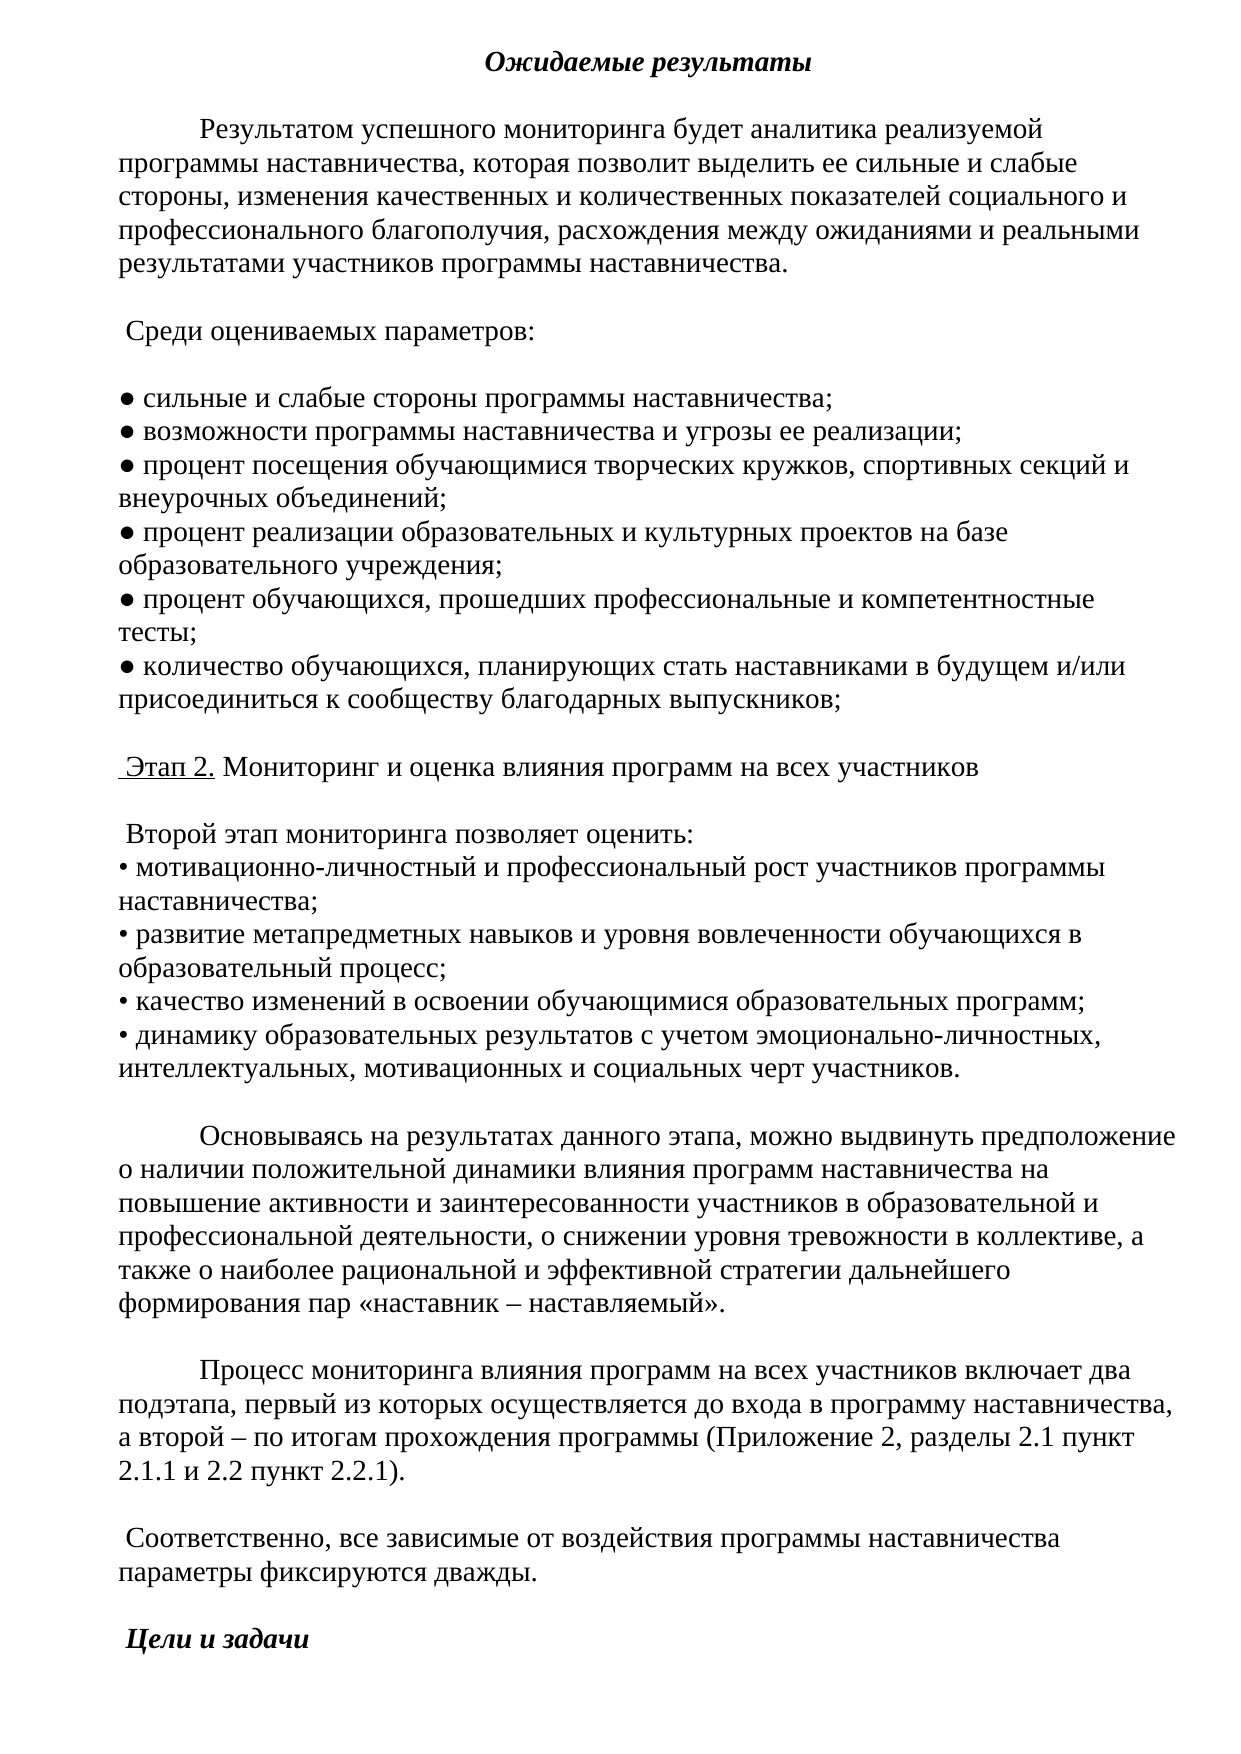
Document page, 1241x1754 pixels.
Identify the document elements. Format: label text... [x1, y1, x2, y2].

text ● количество обучающихся, планирующих стать наставниками в будущем и/или [118, 648, 1181, 682]
text Цели и задачи [118, 1621, 1181, 1654]
text ● сильные и слабые стороны программы наставничества; [118, 380, 1181, 413]
text Соответственно, все зависимые от воздействия программы наставничества параметры фиксируются дважды. [118, 1520, 1181, 1587]
text Процесс мониторинга влияния программ на всех участников включает два подэтапа, первый из которых осуществляется до входа в программу наставничества, а второй – по итогам прохождения программы (Приложение 2, разделы 2.1 пункт 2.1.1 и 2.2 пункт 2.2.1). [118, 1352, 1181, 1487]
text образовательный процесс; [118, 950, 1181, 983]
text • мотивационно-личностный и профессиональный рост участников программы [118, 849, 1181, 883]
text ● процент обучающихся, прошедших профессиональные и компетентностные тесты; [118, 581, 1181, 648]
text • динамику образовательных результатов с учетом эмоционально-личностных, [118, 1017, 1181, 1051]
text Ожидаемые результаты [118, 44, 1181, 78]
text Результатом успешного мониторинга будет аналитика реализуемой программы наставничества, которая позволит выделить ее сильные и слабые стороны, изменения качественных и количественных показателей социального и профессионального благополучия, расхождения между ожиданиями и реальными результатами участников программы наставничества. [118, 111, 1181, 279]
text ● процент посещения обучающимися творческих кружков, спортивных секций и [118, 447, 1181, 480]
text наставничества; [118, 883, 1181, 916]
text • качество изменений в освоении обучающимися образовательных программ; [118, 983, 1181, 1017]
text интеллектуальных, мотивационных и социальных черт участников. [118, 1051, 1181, 1084]
text внеурочных объединений; [118, 480, 1181, 514]
text присоединиться к сообществу благодарных выпускников; [118, 682, 1181, 715]
text • развитие метапредметных навыков и уровня вовлеченности обучающихся в [118, 916, 1181, 950]
text Этап 2. Мониторинг и оценка влияния программ на всех участников [118, 749, 1181, 782]
text ● процент реализации образовательных и культурных проектов на базе образовательного учреждения; [118, 514, 1181, 581]
text ● возможности программы наставничества и угрозы ее реализации; [118, 413, 1181, 447]
text Основываясь на результатах данного этапа, можно выдвинуть предположение о наличии положительной динамики влияния программ наставничества на повышение активности и заинтересованности участников в образовательной и профессиональной деятельности, о снижении уровня тревожности в коллективе, а также о наиболее рациональной и эффективной стратегии дальнейшего формирования пар «наставник – наставляемый». [118, 1118, 1181, 1319]
text Второй этап мониторинга позволяет оценить: [118, 816, 1181, 849]
text Среди оцениваемых параметров: [118, 313, 1181, 346]
